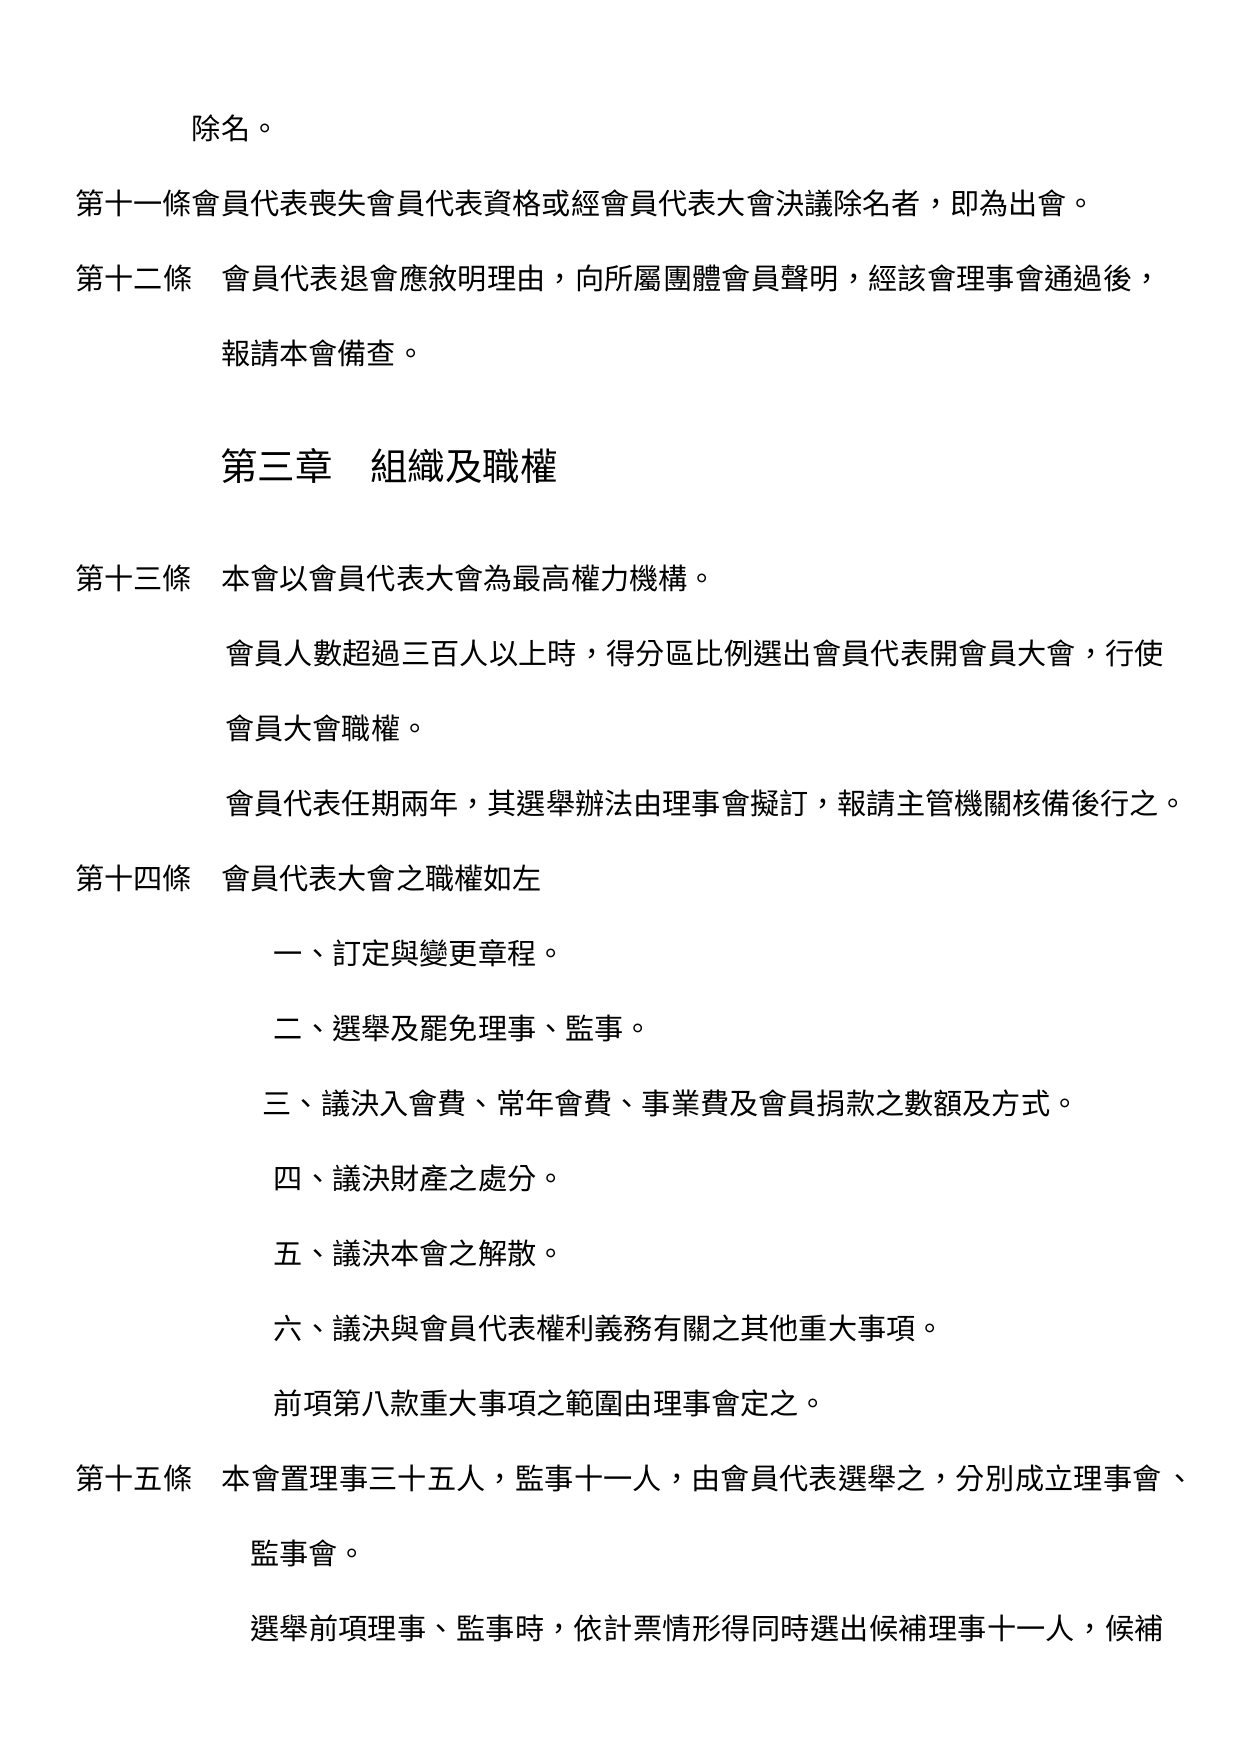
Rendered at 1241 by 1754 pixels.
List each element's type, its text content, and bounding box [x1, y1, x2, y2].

list 六、議決與會員代表權利義務有關之其他重大事項。 [223, 1289, 1165, 1364]
list 前項第八款重大事項之範圍由理事會定之。 [223, 1364, 1165, 1439]
text 會員人數超過三百人以上時，得分區比例選出會員代表開會員大會，行使會員大會職權。 [225, 614, 1165, 764]
text 第十一條會員代表喪失會員代表資格或經會員代表大會決議除名者，即為出會。 [75, 164, 1165, 239]
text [250, 1589, 1165, 1664]
text 第十四條 會員代表大會之職權如左 [75, 839, 1165, 914]
text 會員代表任期兩年，其選舉辦法由理事會擬訂，報請主管機關核備後行之。 [225, 764, 1165, 839]
list 二、選舉及罷免理事、監事。 [223, 989, 1165, 1064]
list 第三章 組織及職權 [164, 427, 1165, 502]
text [75, 89, 1165, 164]
list 五、議決本會之解散。 [223, 1214, 1165, 1289]
text 第十三條 本會以會員代表大會為最高權力機構。 [75, 539, 1165, 614]
text 第十五條 本會置理事三十五人，監事十一人，由會員代表選舉之，分別成立理事會、監事會。 [75, 1439, 1165, 1589]
text 第十二條 會員代表退會應敘明理由，向所屬團體會員聲明，經該會理事會通過後，報請本會備查。 [75, 239, 1165, 389]
list 三、議決入會費、常年會費、事業費及會員捐款之數額及方式。 [262, 1064, 1165, 1139]
list 四、議決財產之處分。 [223, 1139, 1165, 1214]
list 一、訂定與變更章程。 [223, 914, 1165, 989]
